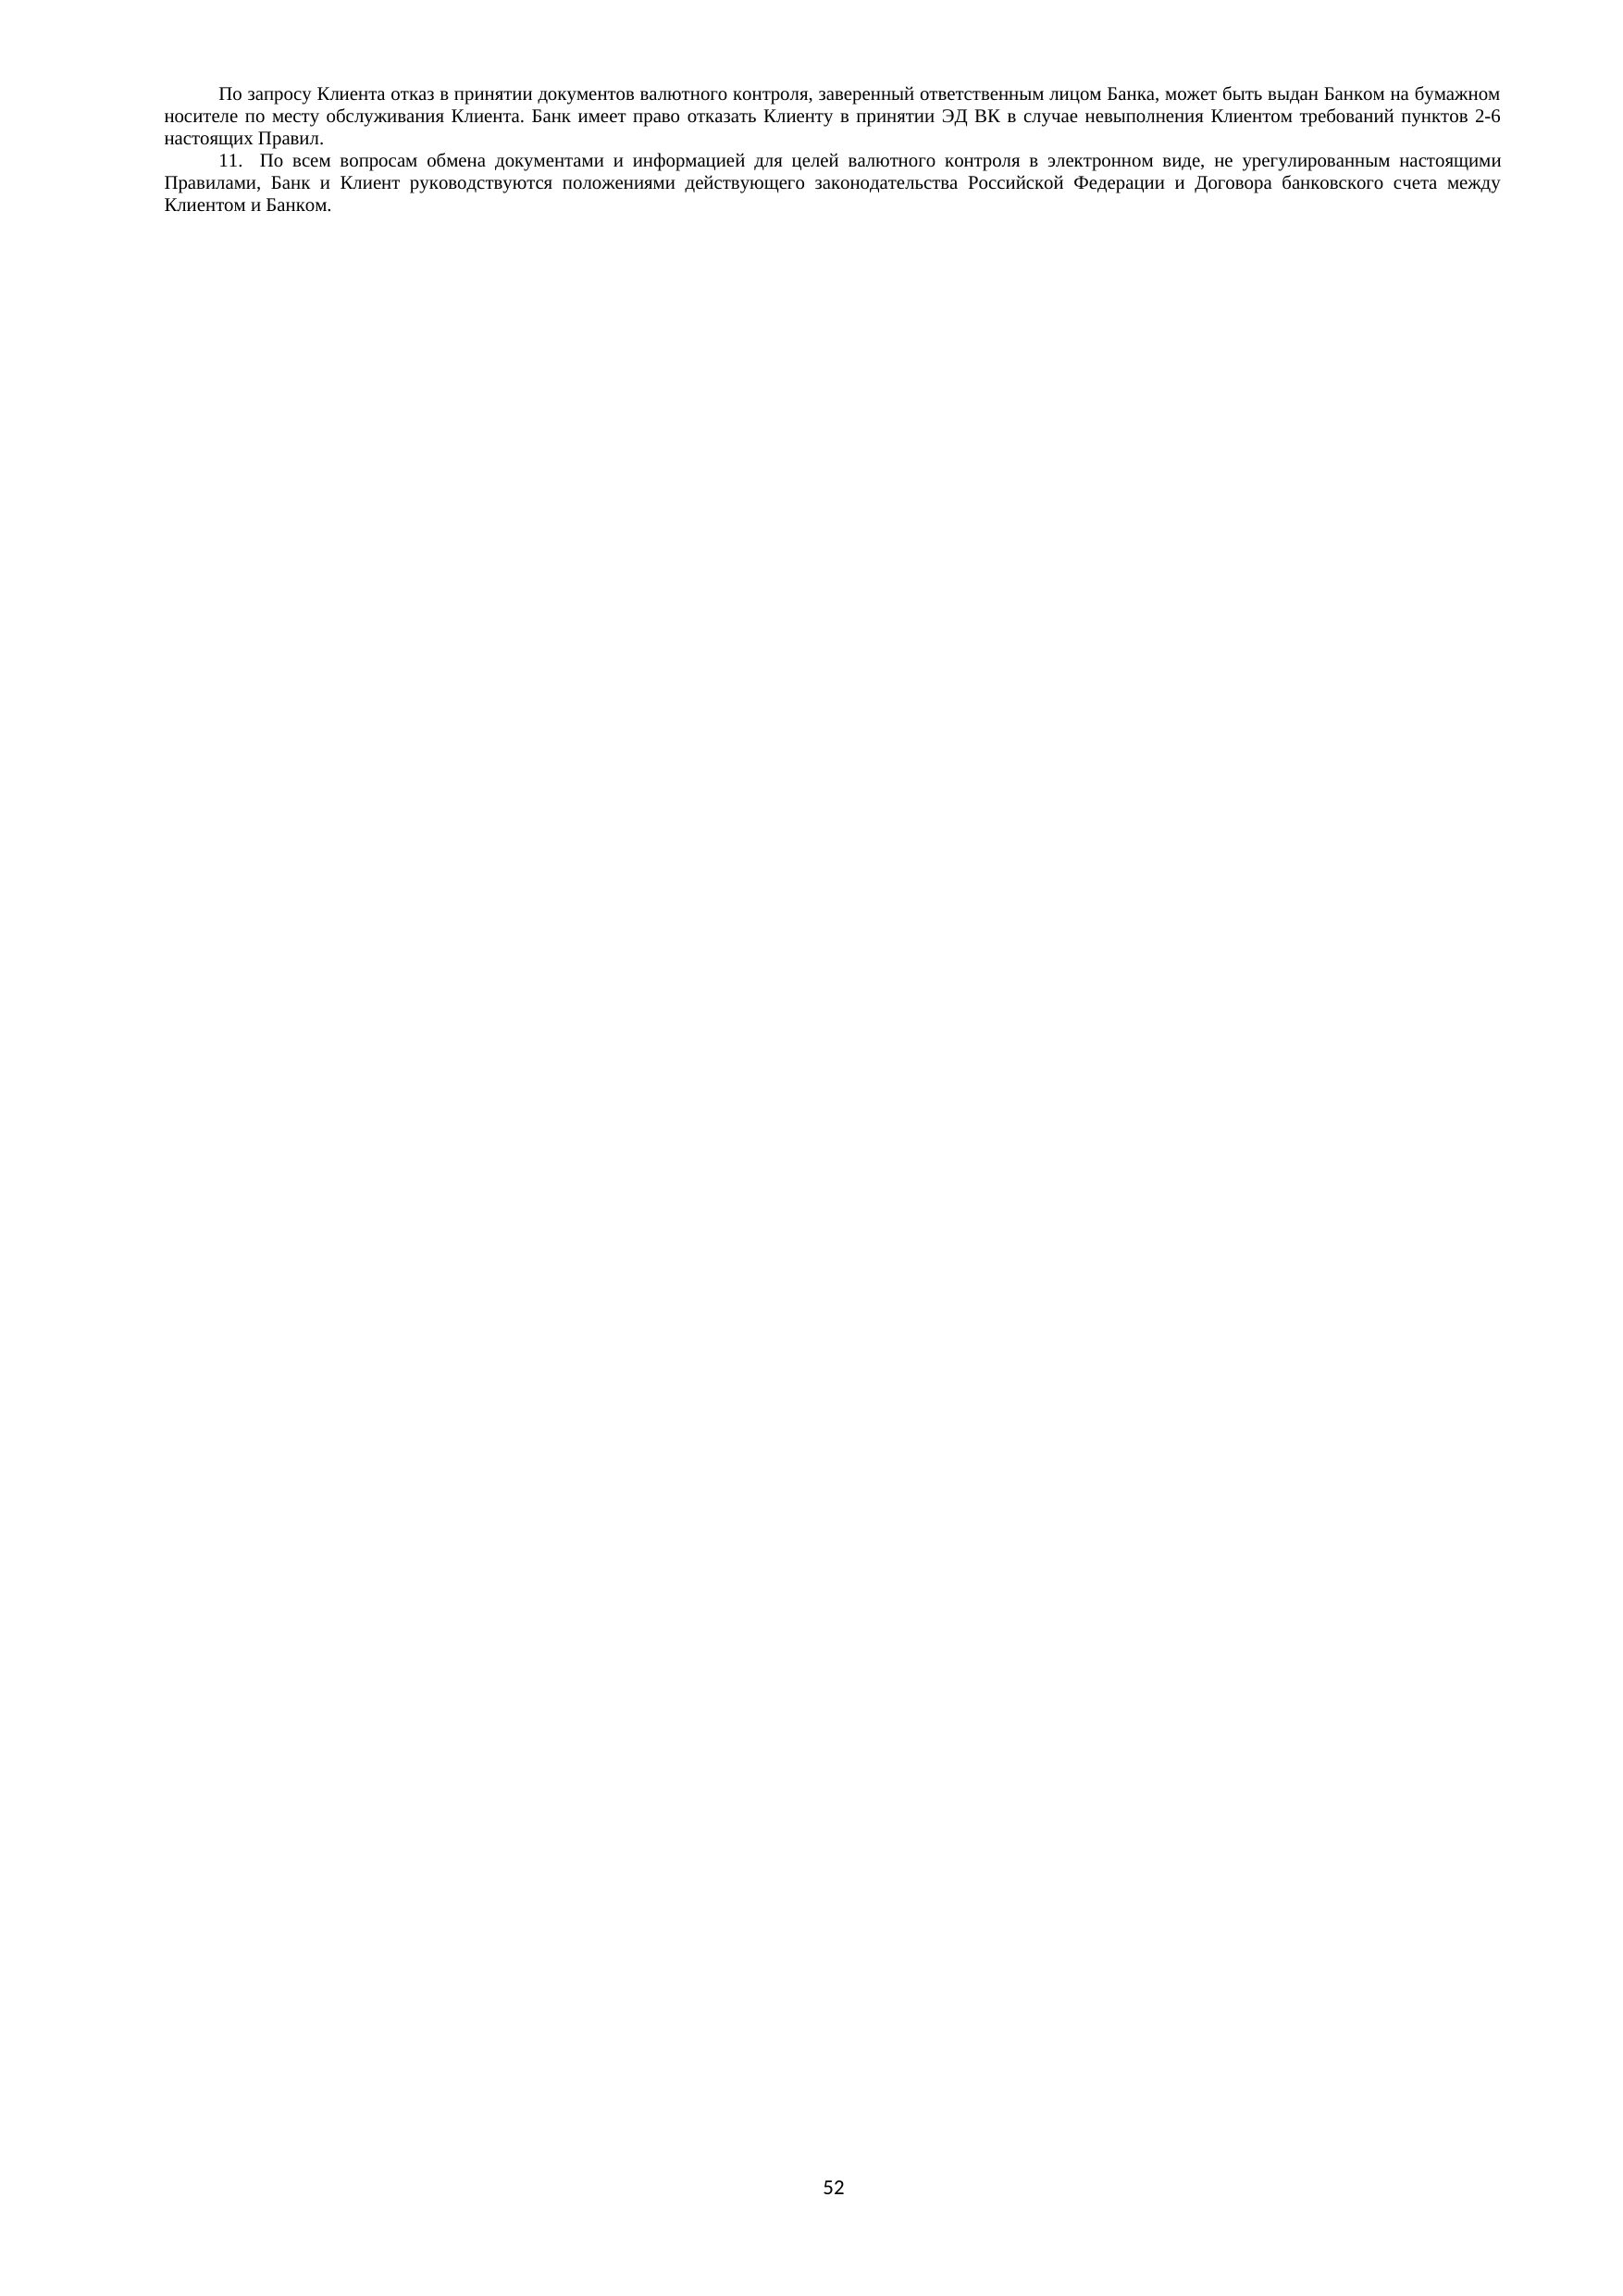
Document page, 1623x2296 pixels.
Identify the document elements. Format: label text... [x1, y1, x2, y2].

text По запросу Клиента отказ в принятии документов валютного контроля, заверенный ответственным лицом Банка, может быть выдан Банком на бумажном носителе по месту обслуживания Клиента. Банк имеет право отказать Клиенту в принятии ЭД ВК в случае невыполнения Клиентом требований пунктов 2-6 настоящих Правил. [164, 82, 1503, 149]
list По всем вопросам обмена документами и информацией для целей валютного контроля в электронном виде, не урегулированным настоящими Правилами, Банк и Клиент руководствуются положениями действующего законодательства Российской Федерации и Договора банковского счета между Клиентом и Банком. [164, 149, 1503, 216]
